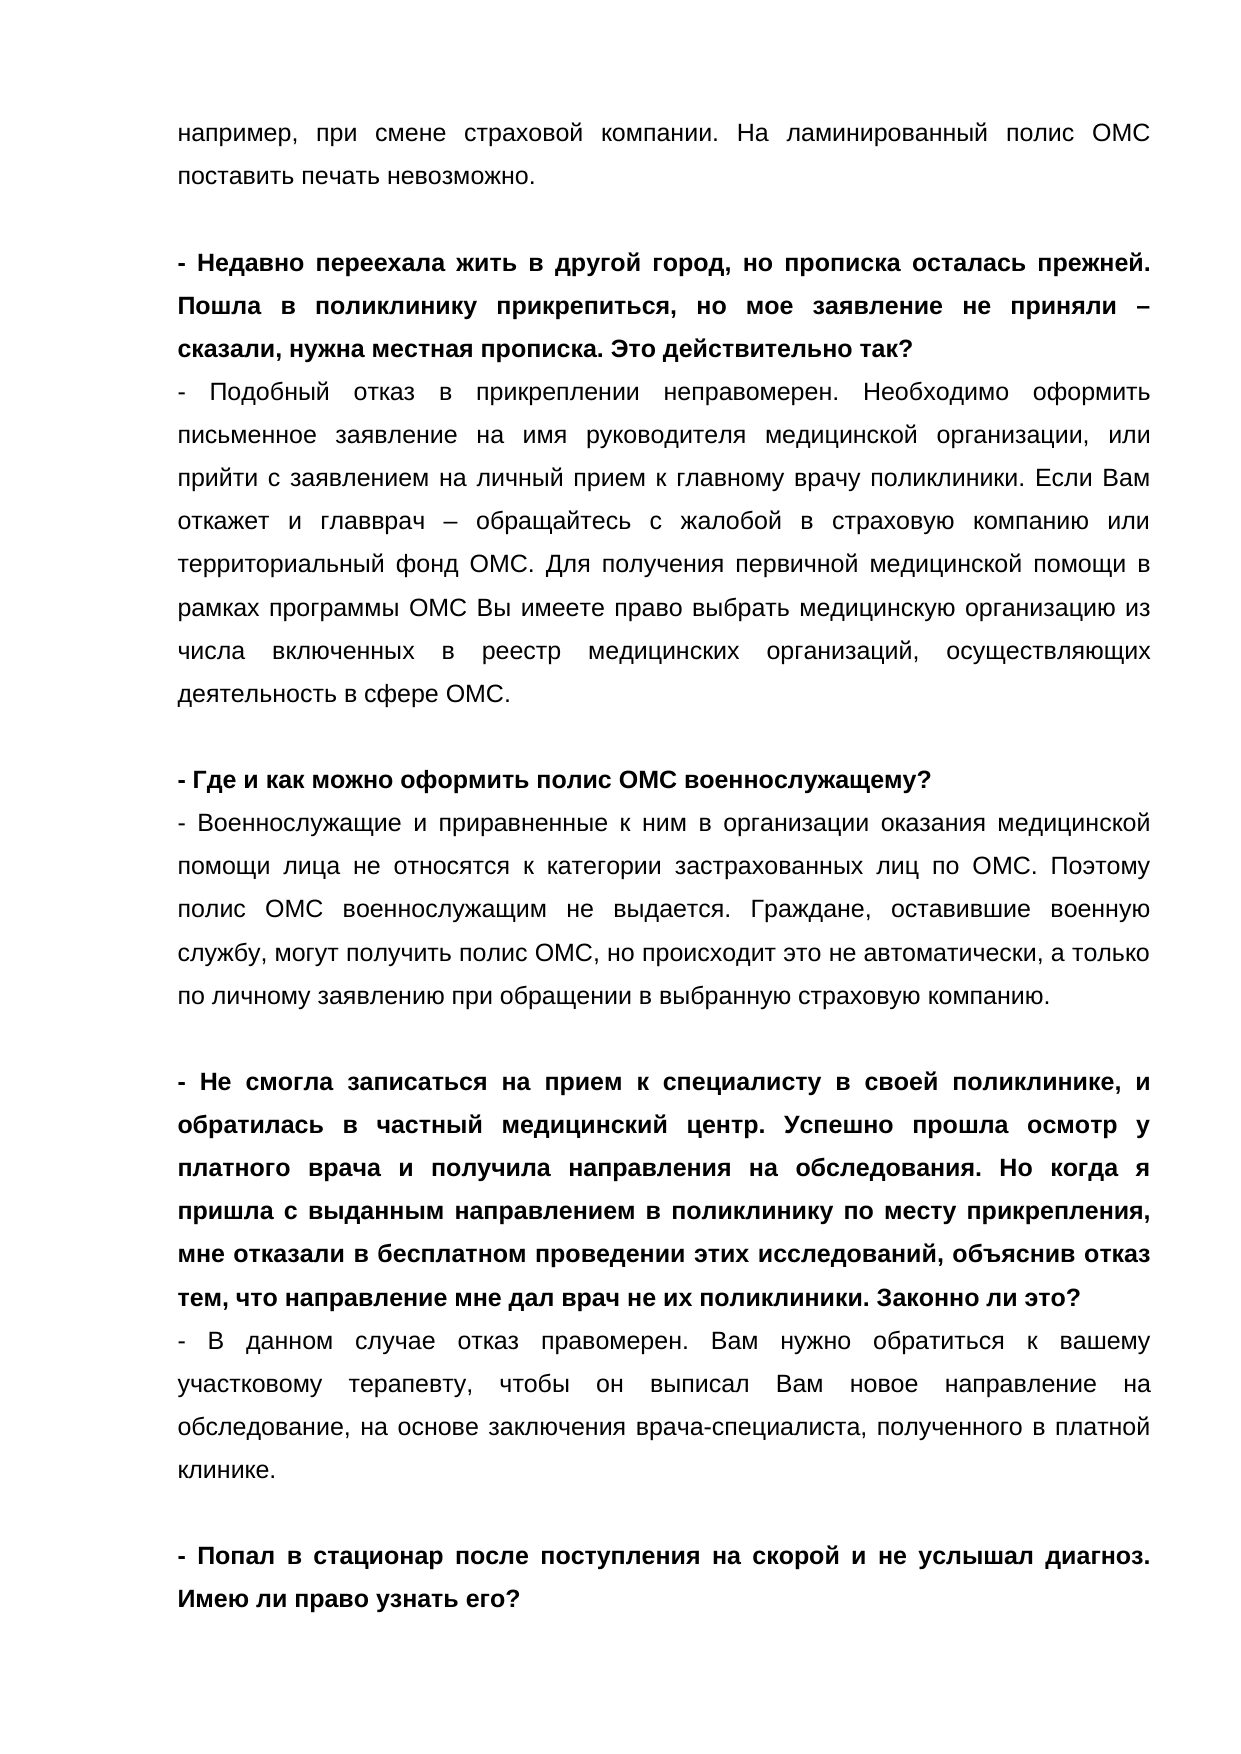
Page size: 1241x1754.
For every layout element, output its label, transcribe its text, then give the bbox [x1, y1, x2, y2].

text - Попал в стационар после поступления на скорой и не услышал диагноз. Имею ли право узнать его? [177, 1541, 1152, 1613]
text - Где и как можно оформить полис ОМС военнослужащему? [177, 765, 1152, 794]
text - Военнослужащие и приравненные к ним в организации оказания медицинской помощи лица не относятся к категории застрахованных лиц по ОМС. Поэтому полис ОМС военнослужащим не выдается. Граждане, оставившие военную службу, могут получить полис ОМС, но происходит это не автоматически, а только по личному заявлению при обращении в выбранную страховую компанию. [177, 808, 1152, 1009]
text - Не смогла записаться на прием к специалисту в своей поликлинике, и обратилась в частный медицинский центр. Успешно прошла осмотр у платного врача и получила направления на обследования. Но когда я пришла с выданным направлением в поликлинику по месту прикрепления, мне отказали в бесплатном проведении этих исследований, объяснив отказ тем, что направление мне дал врач не их поликлиники. Законно ли это? [177, 1067, 1152, 1311]
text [177, 118, 1152, 190]
text - В данном случае отказ правомерен. Вам нужно обратиться к вашему участковому терапевту, чтобы он выписал Вам новое направление на обследование, на основе заключения врача-специалиста, полученного в платной клинике. [177, 1326, 1152, 1484]
text - Подобный отказ в прикреплении неправомерен. Необходимо оформить письменное заявление на имя руководителя медицинской организации, или прийти с заявлением на личный прием к главному врачу поликлиники. Если Вам откажет и главврач – обращайтесь с жалобой в страховую компанию или территориальный фонд ОМС. Для получения первичной медицинской помощи в рамках программы ОМС Вы имеете право выбрать медицинскую организацию из числа включенных в реестр медицинских организаций, осуществляющих деятельность в сфере ОМС. [177, 377, 1152, 707]
text - Недавно переехала жить в другой город, но прописка осталась прежней. Пошла в поликлинику прикрепиться, но мое заявление не приняли – сказали, нужна местная прописка. Это действительно так? [177, 247, 1152, 362]
